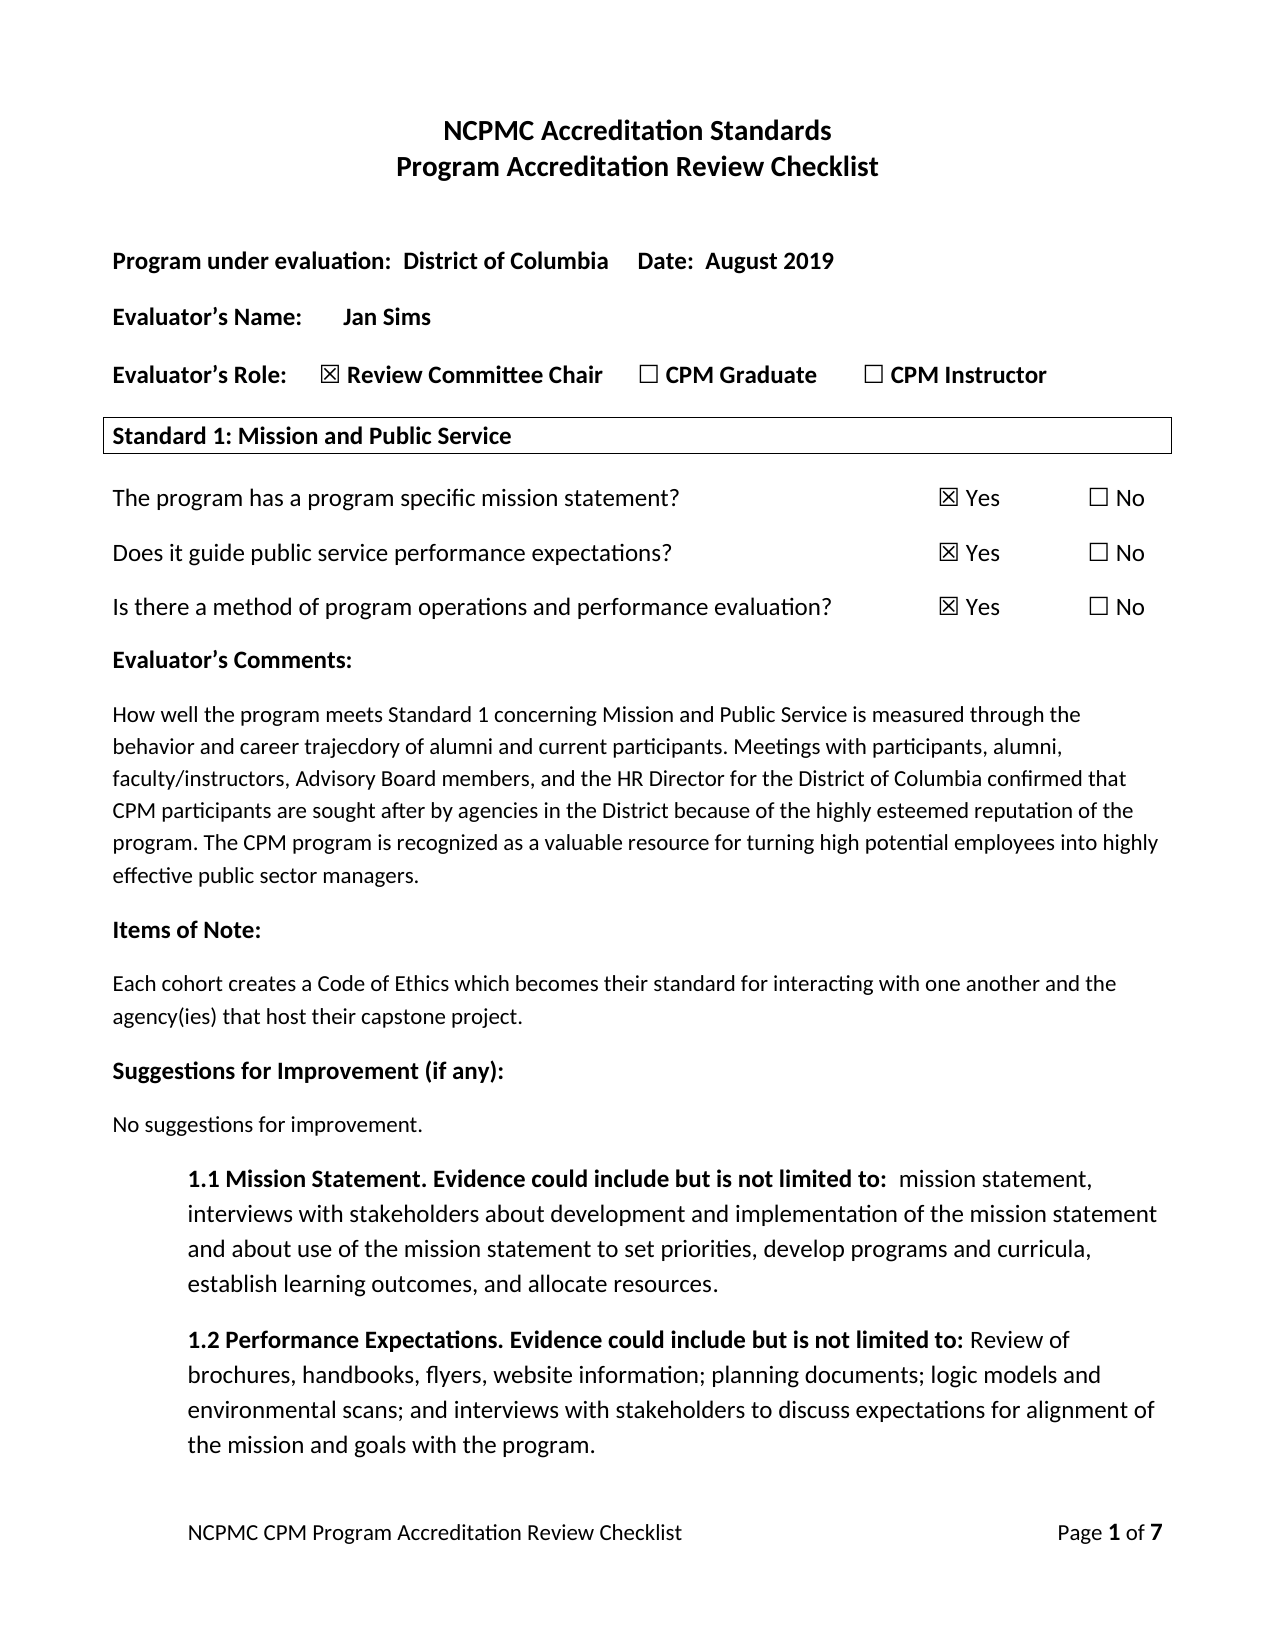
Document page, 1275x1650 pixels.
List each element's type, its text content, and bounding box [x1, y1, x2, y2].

text Evaluator’s Comments: [112, 644, 1162, 674]
text 1.1 Mission Statement. Evidence could include but is not limited to: mission statement, interviews with stakeholders about development and implementation of the mission statement and about use of the mission statement to set priorities, develop programs and curricula, establish learning outcomes, and allocate resources. [187, 1164, 1162, 1299]
text Program Accreditation Review Checklist [112, 148, 1162, 184]
text Program under evaluation: Date: [112, 246, 1162, 276]
text Is there a method of program operations and performance evaluation? Yes No [112, 589, 1162, 623]
text Suggestions for Improvement (if any): [112, 1055, 1162, 1085]
text Does it guide public service performance expectations? Yes No [112, 534, 1162, 568]
text 1.2 Performance Expectations. Evidence could include but is not limited to: Review of brochures, handbooks, flyers, website information; planning documents; logic models and environmental scans; and interviews with stakeholders to discuss expectations for alignment of the mission and goals with the program. [187, 1324, 1162, 1460]
text Evaluator’s Role: Review Committee Chair CPM Graduate CPM Instructor [112, 357, 1162, 391]
text Standard 1: Mission and Public Service [104, 418, 1171, 453]
text Evaluator’s Name: [112, 301, 1162, 332]
text The program has a program specific mission statement? Yes No [112, 479, 1162, 513]
text Items of Note: [112, 914, 1162, 944]
text NCPMC Accreditation Standards [112, 112, 1162, 148]
